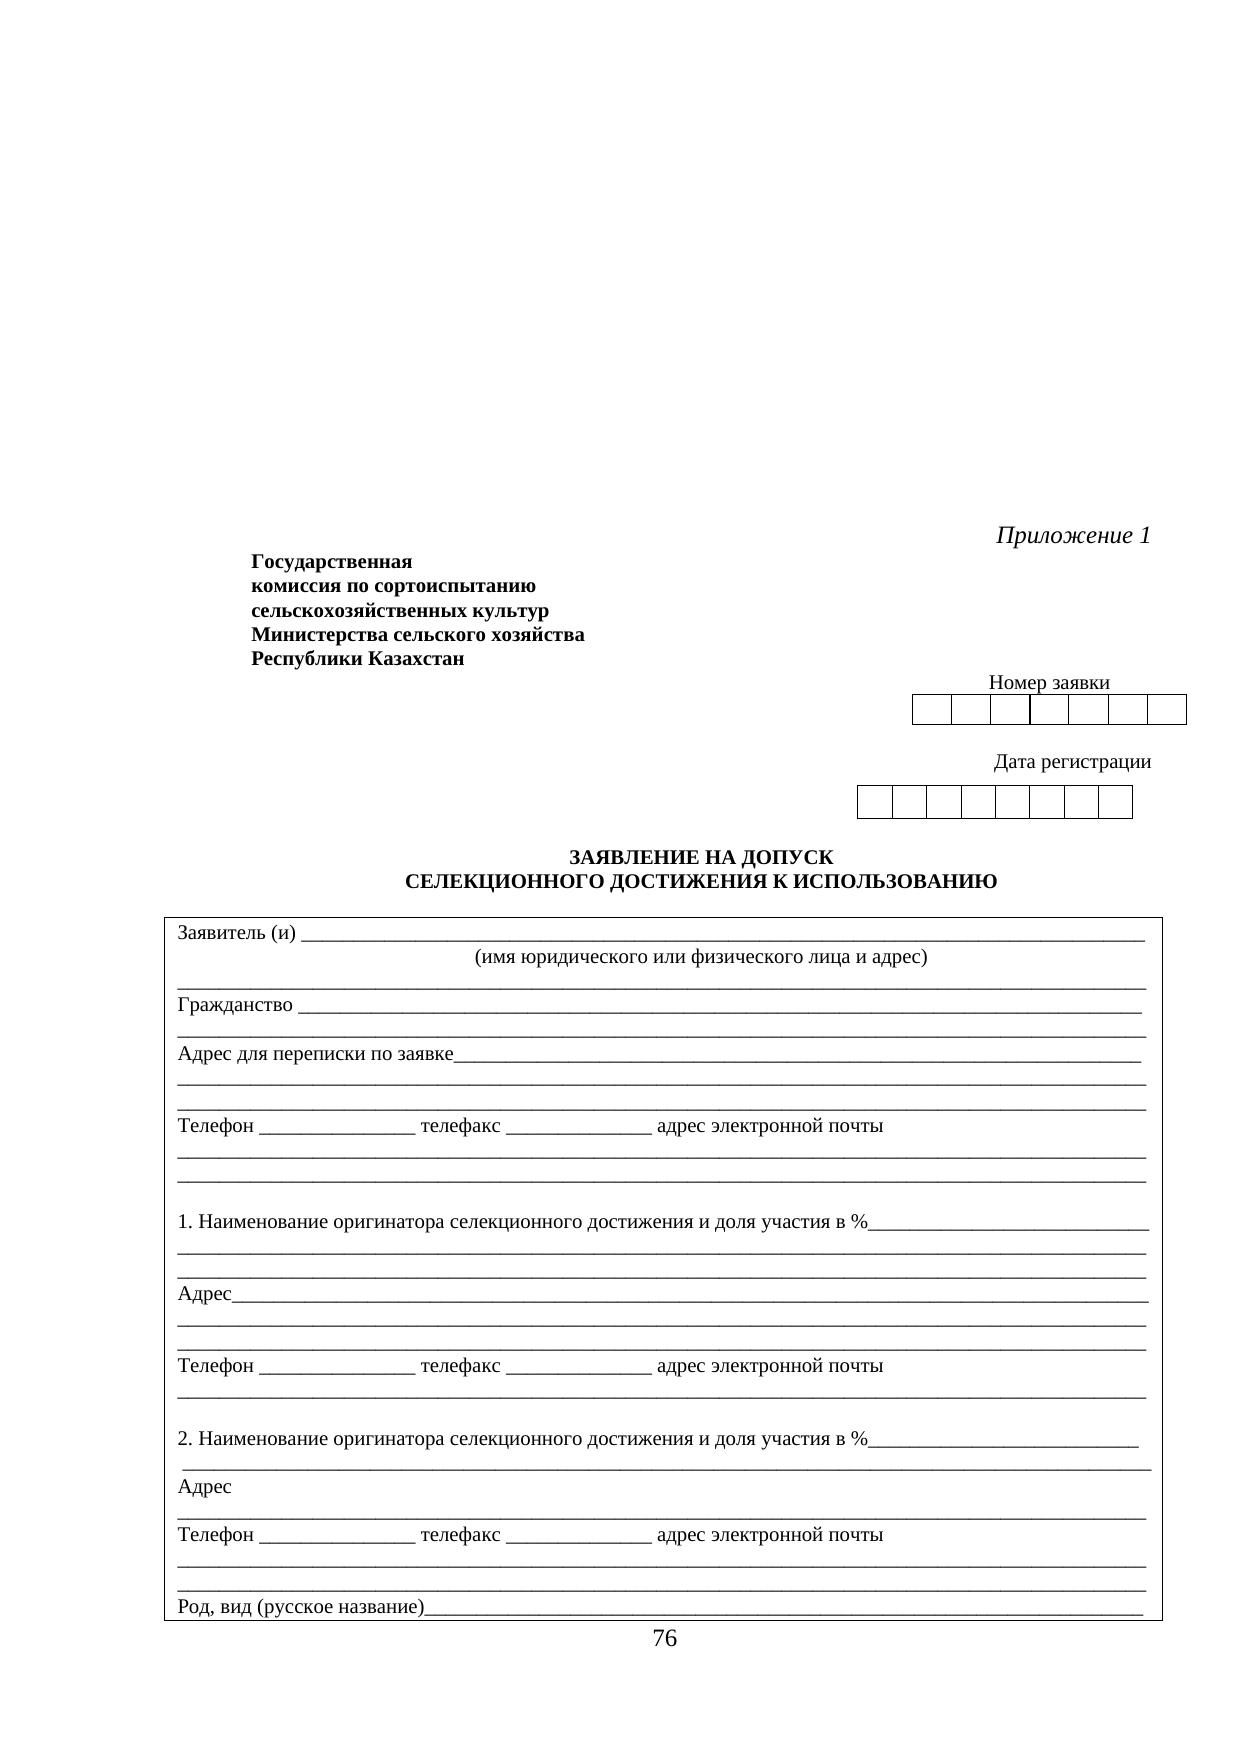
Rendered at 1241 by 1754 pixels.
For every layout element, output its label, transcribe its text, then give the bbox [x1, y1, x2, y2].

text 1. Наименование оригинатора селекционного достижения и доля участия в %___________________________ [177, 1209, 1152, 1233]
text __________________________________________________________________________________________________________________________________________________________________________________________ [177, 1233, 1152, 1281]
table_header [893, 786, 926, 817]
text __________________________________________________________________________________________________________________________________________________________________________________________ [177, 1064, 1152, 1113]
text Государственная [177, 549, 1152, 573]
table_header [1030, 786, 1064, 817]
table_header [996, 786, 1029, 817]
text _____________________________________________________________________________________________ [177, 1016, 1152, 1040]
text СЕЛЕКЦИОННОГО ДОСТИЖЕНИЯ К ИСПОЛЬЗОВАНИЮ [177, 869, 1152, 893]
text 2. Наименование оригинатора селекционного достижения и доля участия в %__________________________ [177, 1425, 1152, 1449]
text Министерства сельского хозяйства [177, 622, 1152, 646]
table_header [1099, 786, 1132, 817]
text Заявитель (и) _________________________________________________________________________________ [165, 918, 1162, 944]
text Дата регистрации [177, 748, 1152, 773]
table_header [1109, 695, 1147, 723]
text Телефон _______________ телефакс ______________ адрес электронной почты __________________________________________________________________________________________________________________________________________________________________________________________ [177, 1113, 1152, 1185]
text _____________________________________________________________________________________________ [177, 968, 1152, 992]
table_header [952, 695, 990, 723]
text Адрес__________________________________________________________________________________________________________________________________________________________________________________________________________________________________________________________________________________ [177, 1281, 1152, 1353]
table_header [927, 786, 961, 817]
text (имя юридического или физического лица и адрес) [177, 944, 1152, 968]
text _____________________________________________________________________________________________ [177, 1449, 1152, 1473]
text Номер заявки [177, 670, 1152, 694]
text Телефон _______________ телефакс ______________ адрес электронной почты __________________________________________________________________________________________________________________________________________________________________________________________Род, вид (русское название)_____________________________________________________________________ [165, 1518, 1162, 1620]
table_header [1069, 695, 1108, 723]
table_header [1065, 786, 1098, 817]
table_header [913, 695, 951, 723]
text комиссия по сортоиспытанию [177, 573, 1152, 597]
table_header [1031, 695, 1068, 723]
text Телефон _______________ телефакс ______________ адрес электронной почты _____________________________________________________________________________________________ [177, 1353, 1152, 1401]
table_header [858, 786, 892, 817]
text Адрес для переписки по заявке__________________________________________________________________ [177, 1040, 1152, 1064]
text Адрес _____________________________________________________________________________________________ [177, 1473, 1152, 1518]
text Приложение 1 [177, 521, 1152, 549]
text Гражданство _________________________________________________________________________________ [177, 992, 1152, 1016]
text сельскохозяйственных культур [177, 597, 1152, 622]
table_header [1148, 695, 1186, 723]
text Республики Казахстан [177, 646, 1152, 670]
text ЗАЯВЛЕНИЕ НА ДОПУСК [177, 845, 1152, 869]
table_header [991, 695, 1029, 723]
table_header [962, 786, 995, 817]
